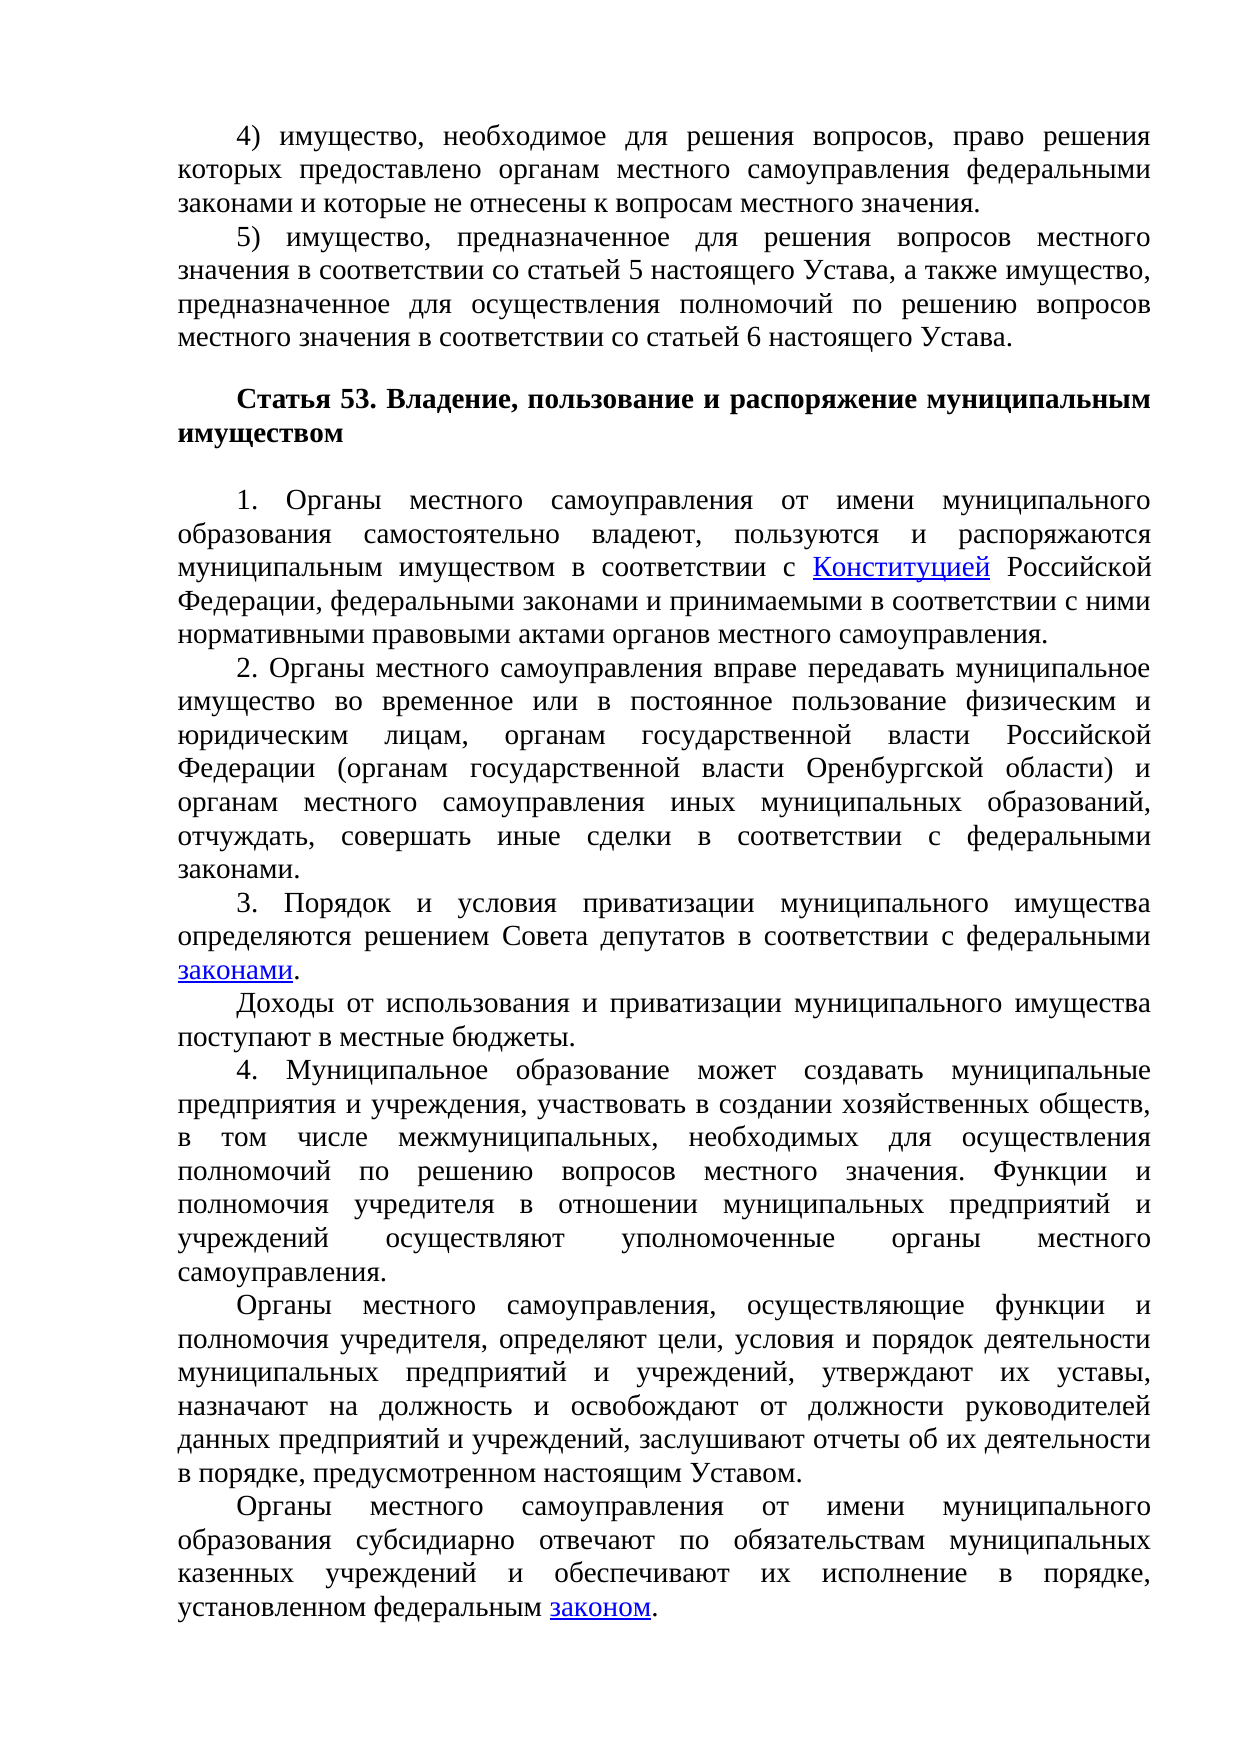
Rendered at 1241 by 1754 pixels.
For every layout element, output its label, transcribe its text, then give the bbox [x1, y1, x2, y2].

text Органы местного самоуправления, осуществляющие функции и полномочия учредителя, определяют цели, условия и порядок деятельности муниципальных предприятий и учреждений, утверждают их уставы, назначают на должность и освобождают от должности руководителей данных предприятий и учреждений, заслушивают отчеты об их деятельности в порядке, предусмотренном настоящим Уставом. [177, 1287, 1152, 1488]
text 1. Органы местного самоуправления от имени муниципального образования самостоятельно владеют, пользуются и распоряжаются муниципальным имуществом в соответствии с Конституцией Российской Федерации, федеральными законами и принимаемыми в соответствии с ними нормативными правовыми актами органов местного самоуправления. [177, 482, 1152, 650]
text 3. Порядок и условия приватизации муниципального имущества определяются решением Совета депутатов в соответствии с федеральными законами. [177, 885, 1152, 985]
text 2. Органы местного самоуправления вправе передавать муниципальное имущество во временное или в постоянное пользование физическим и юридическим лицам, органам государственной власти Российской Федерации (органам государственной власти Оренбургской области) и органам местного самоуправления иных муниципальных образований, отчуждать, совершать иные сделки в соответствии с федеральными законами. [177, 650, 1152, 885]
text 4. Муниципальное образование может создавать муниципальные предприятия и учреждения, участвовать в создании хозяйственных обществ, в том числе межмуниципальных, необходимых для осуществления полномочий по решению вопросов местного значения. Функции и полномочия учредителя в отношении муниципальных предприятий и учреждений осуществляют уполномоченные органы местного самоуправления. [177, 1052, 1152, 1287]
text 5) имущество, предназначенное для решения вопросов местного значения в соответствии со статьей 5 настоящего Устава, а также имущество, предназначенное для осуществления полномочий по решению вопросов местного значения в соответствии со статьей 6 настоящего Устава. [177, 219, 1152, 353]
text 4) имущество, необходимое для решения вопросов, право решения которых предоставлено органам местного самоуправления федеральными законами и которые не отнесены к вопросам местного значения. [177, 118, 1152, 219]
text Органы местного самоуправления от имени муниципального образования субсидиарно отвечают по обязательствам муниципальных казенных учреждений и обеспечивают их исполнение в порядке, установленном федеральным законом. [177, 1488, 1152, 1623]
text Статья 53. Владение, пользование и распоряжение муниципальным имуществом [177, 382, 1152, 449]
text Доходы от использования и приватизации муниципального имущества поступают в местные бюджеты. [177, 985, 1152, 1052]
